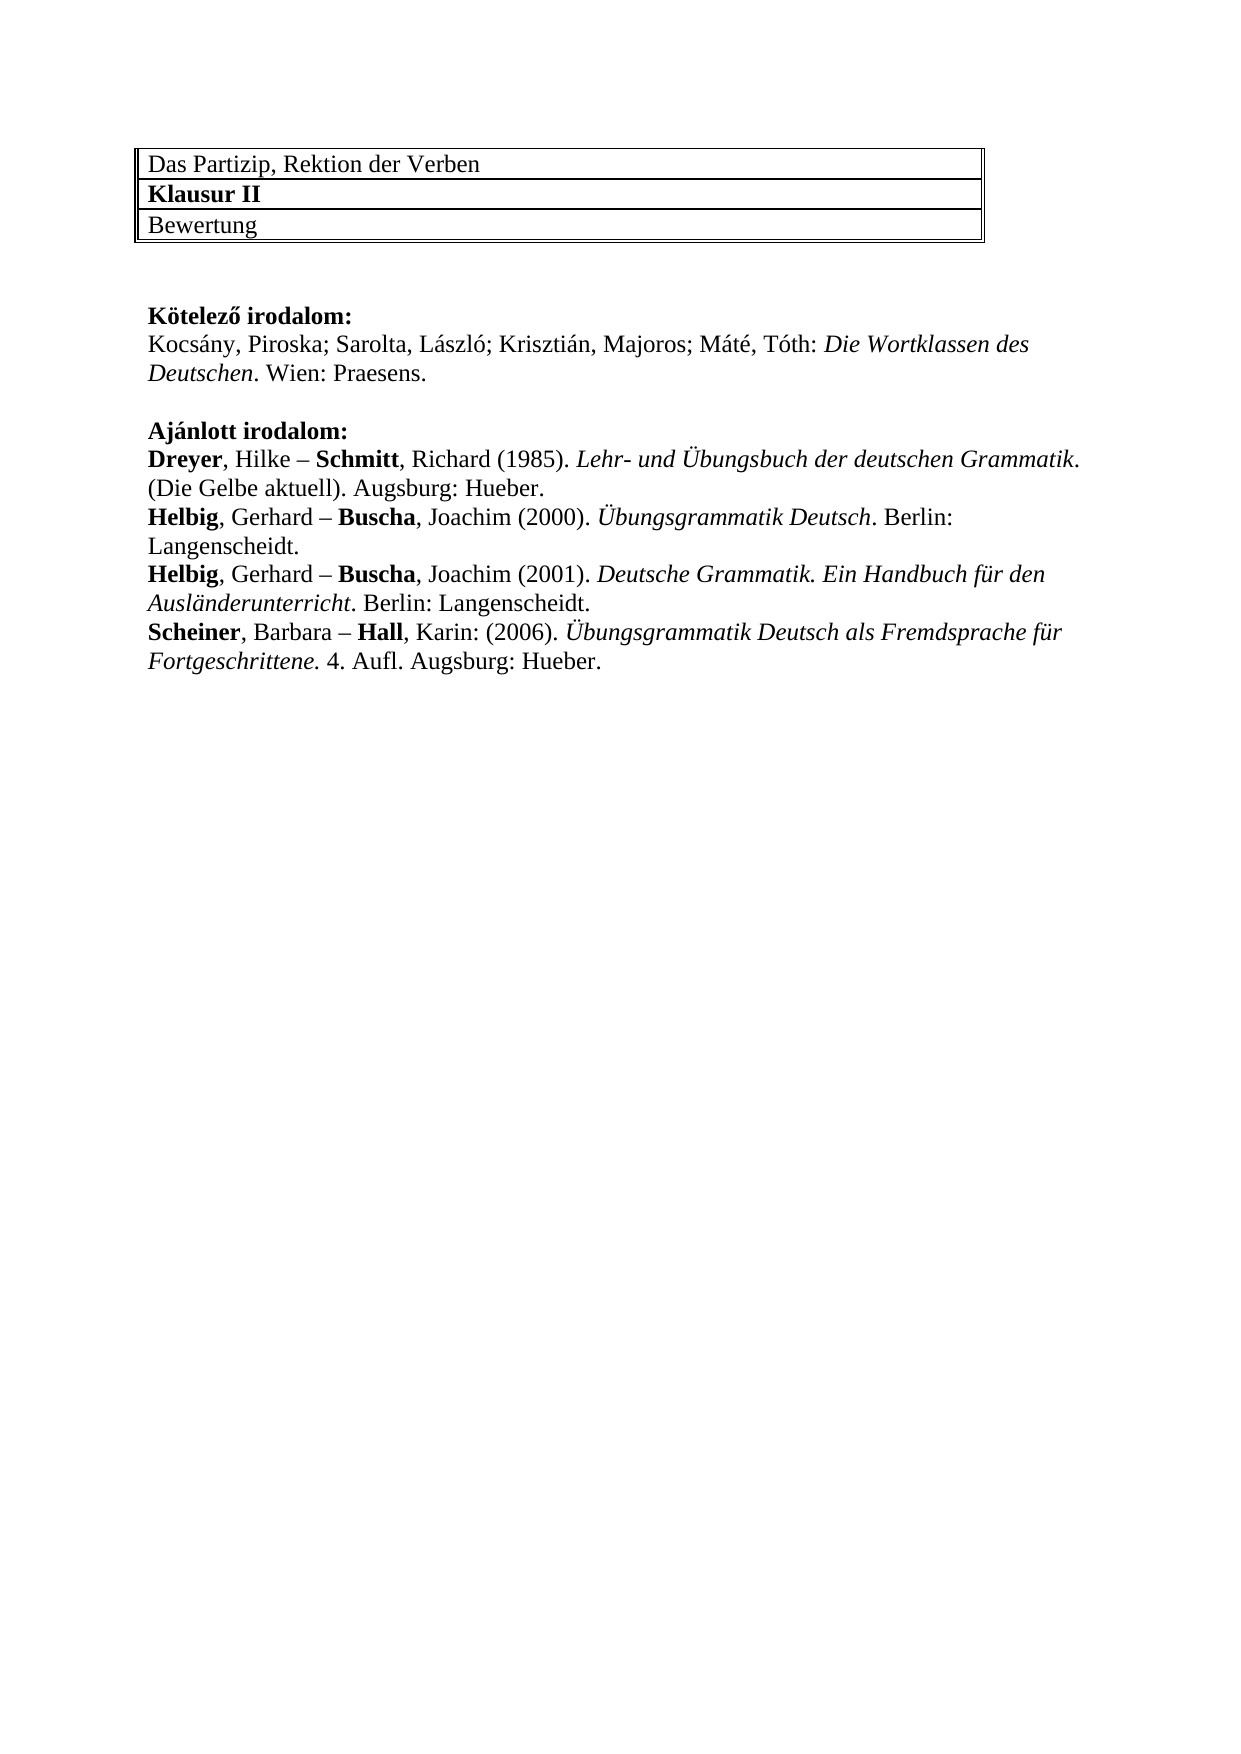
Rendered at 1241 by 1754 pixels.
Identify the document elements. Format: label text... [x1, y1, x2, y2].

table_cell Bewertung [139, 210, 981, 238]
text Helbig, Gerhard – Buscha, Joachim (2000). Übungsgrammatik Deutsch. Berlin: Langenscheidt. [148, 502, 1093, 559]
text Helbig, Gerhard – Buscha, Joachim (2001). Deutsche Grammatik. Ein Handbuch für den Ausländerunterricht. Berlin: Langenscheidt. [148, 559, 1093, 617]
text Scheiner, Barbara – Hall, Karin: (2006). Übungsgrammatik Deutsch als Fremdsprache für Fortgeschrittene. 4. Aufl. Augsburg: Hueber. [148, 617, 1093, 674]
text Kötelező irodalom: [148, 301, 1093, 329]
text Kocsány, Piroska; Sarolta, László; Krisztián, Majoros; Máté, Tóth: Die Wortklassen des Deutschen. Wien: Praesens. [148, 329, 1093, 387]
text Dreyer, Hilke – Schmitt, Richard (1985). Lehr- und Übungsbuch der deutschen Grammatik. (Die Gelbe aktuell). Augsburg: Hueber. [148, 444, 1093, 502]
text Ajánlott irodalom: [148, 416, 1093, 444]
table_cell Klausur II [139, 180, 981, 208]
table_cell Das Partizip, Rektion der Verben [139, 149, 981, 178]
